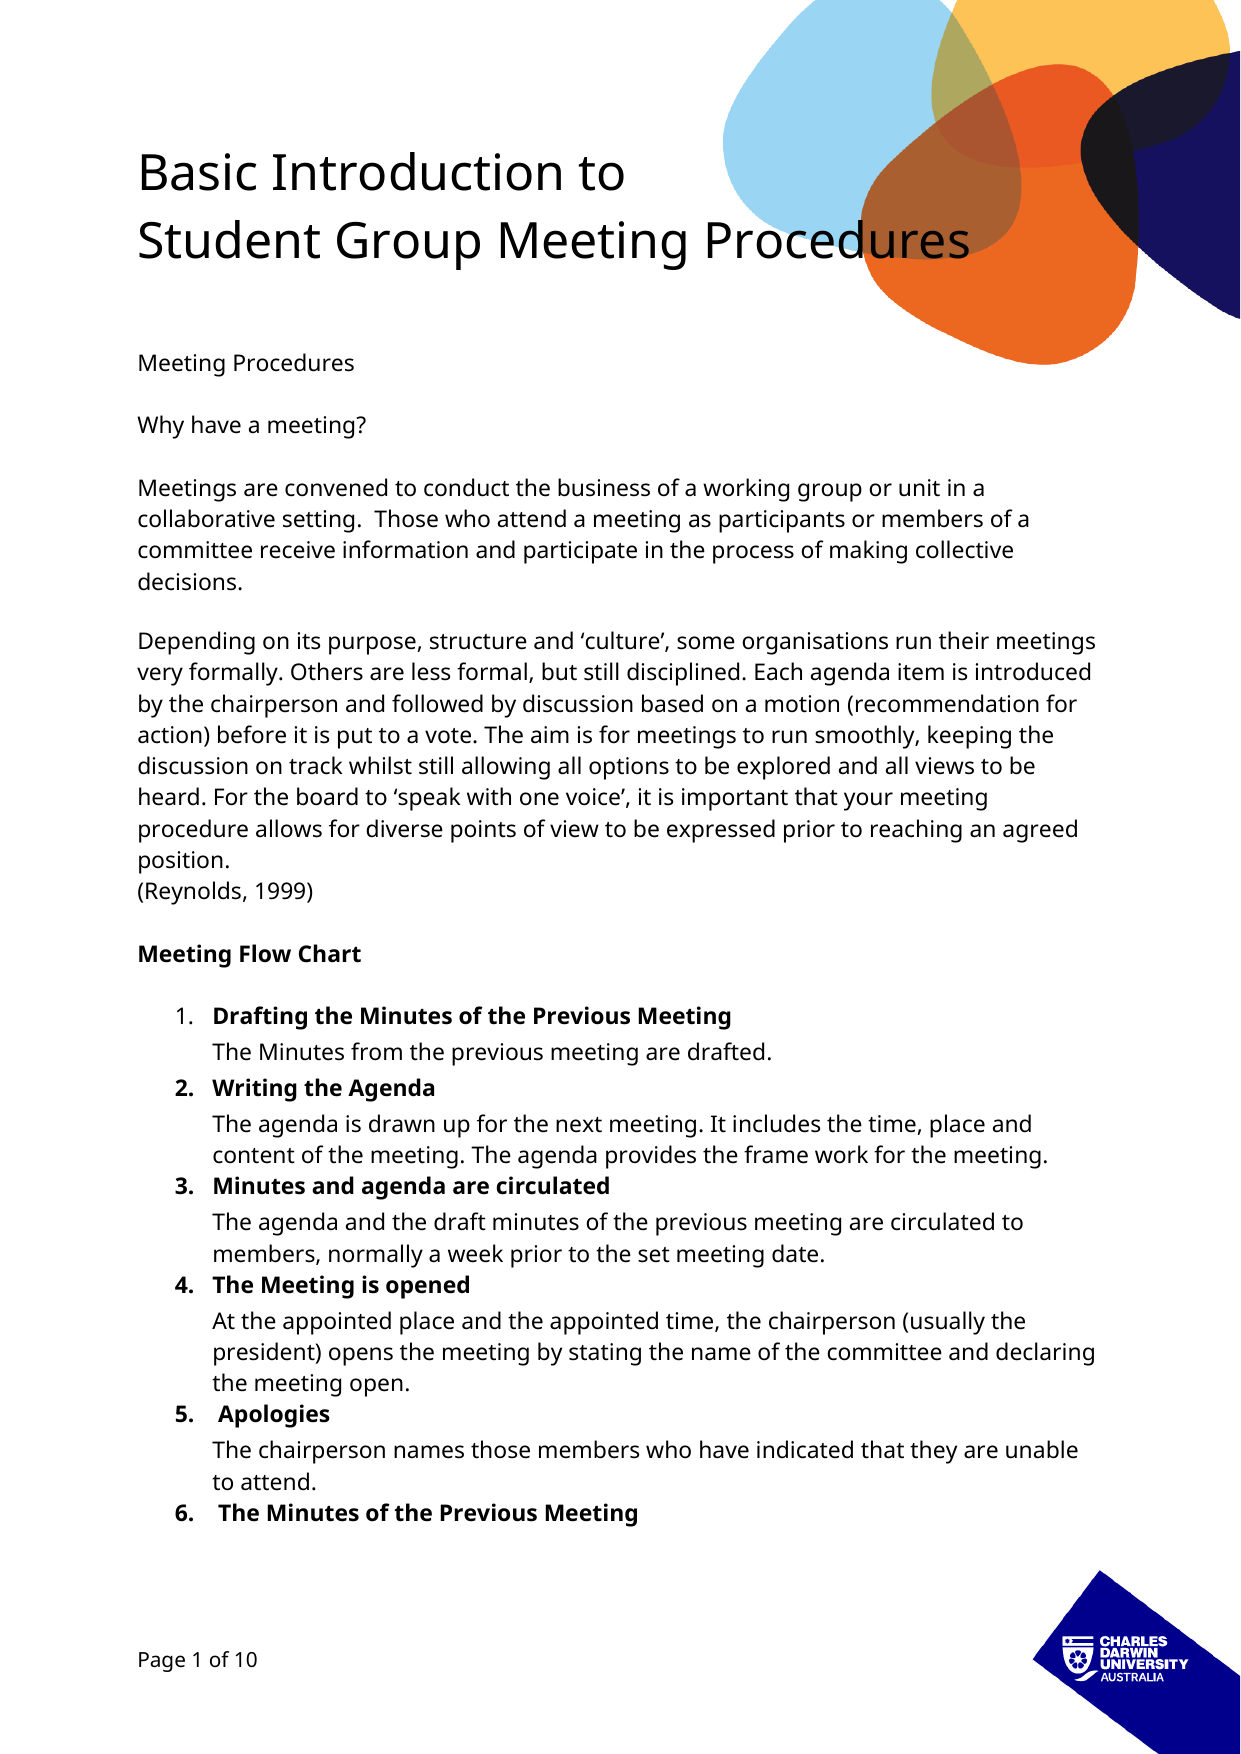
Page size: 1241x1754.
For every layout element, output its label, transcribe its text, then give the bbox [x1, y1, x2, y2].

text Why have a meeting? [137, 409, 1103, 441]
text Basic Introduction to [137, 137, 1103, 205]
list Minutes and agenda are circulated [174, 1170, 1103, 1202]
list At the appointed place and the appointed time, the chairperson (usually the president) opens the meeting by stating the name of the committee and declaring the meeting open. [212, 1305, 1103, 1398]
text Depending on its purpose, structure and ‘culture’, some organisations run their meetings very formally. Others are less formal, but still disciplined. Each agenda item is introduced by the chairperson and followed by discussion based on a motion (recommendation for action) before it is put to a vote. The aim is for meetings to run smoothly, keeping the discussion on track whilst still allowing all options to be explored and all views to be heard. For the board to ‘speak with one voice’, it is important that your meeting procedure allows for diverse points of view to be expressed prior to reaching an agreed position. [137, 625, 1103, 875]
list Drafting the Minutes of the Previous Meeting The Minutes from the previous meeting are drafted. [174, 1000, 1103, 1067]
list The agenda is drawn up for the next meeting. It includes the time, place and content of the meeting. The agenda provides the frame work for the meeting. [212, 1108, 1103, 1170]
list The agenda and the draft minutes of the previous meeting are circulated to members, normally a week prior to the set meeting date. [212, 1206, 1103, 1269]
text Student Group Meeting Procedures [137, 205, 1103, 273]
list The Meeting is opened [174, 1269, 1103, 1300]
text Meetings are convened to conduct the business of a working group or unit in a collaborative setting. Those who attend a meeting as participants or members of a committee receive information and participate in the process of making collective decisions. [137, 472, 1103, 597]
list The Minutes of the Previous Meeting [174, 1497, 1103, 1528]
list Writing the Agenda [174, 1072, 1103, 1103]
list Apologies [174, 1398, 1103, 1430]
text Meeting Flow Chart [137, 937, 1103, 969]
picture [0, 0, 1241, 1754]
list The chairperson names those members who have indicated that they are unable to attend. [212, 1434, 1103, 1497]
text Meeting Procedures [137, 347, 1103, 378]
text (Reynolds, 1999) [137, 875, 1103, 906]
